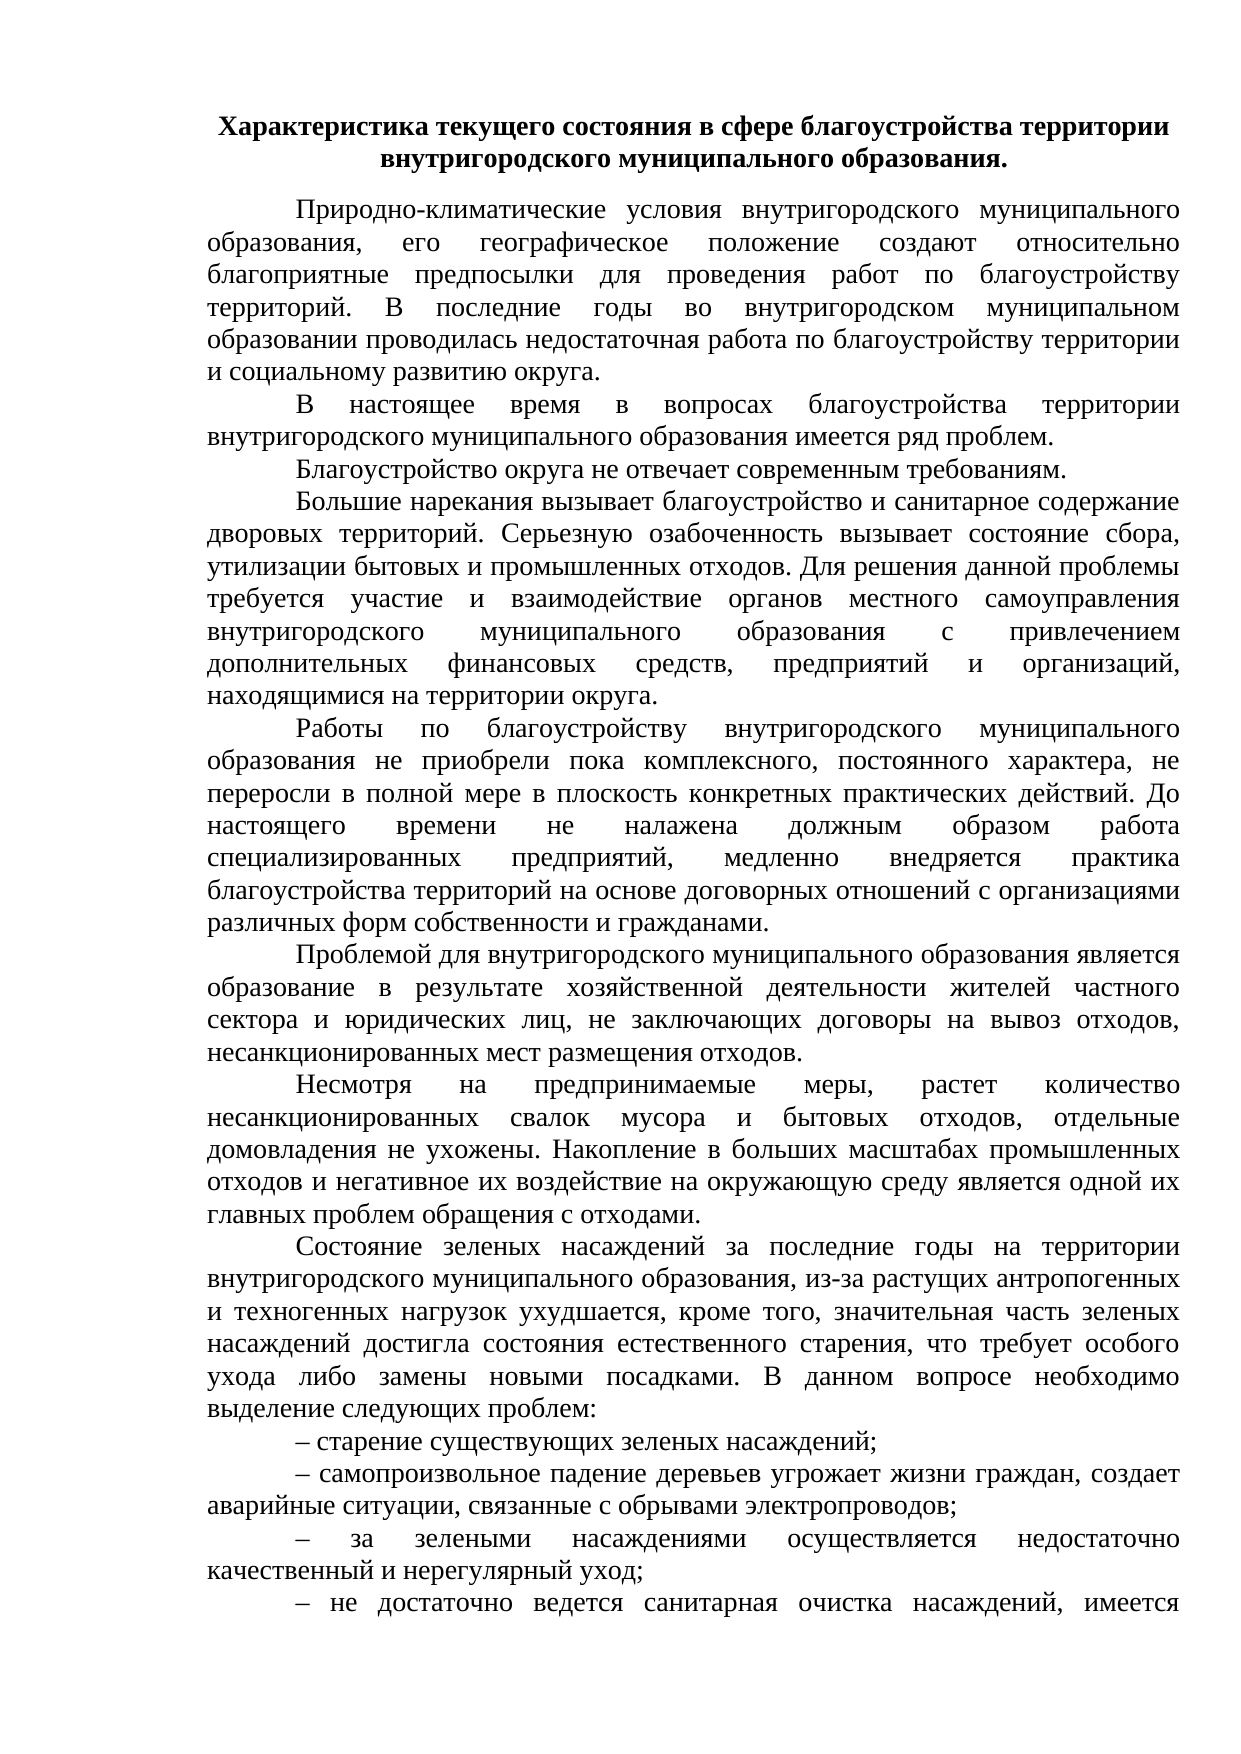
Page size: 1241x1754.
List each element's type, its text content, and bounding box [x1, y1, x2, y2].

text В настоящее время в вопросах благоустройства территории внутригородского муниципального образования имеется ряд проблем. [207, 387, 1181, 452]
text – самопроизвольное падение деревьев угрожает жизни граждан, создает аварийные ситуации, связанные с обрывами электропроводов; [207, 1456, 1181, 1521]
text Состояние зеленых насаждений за последние годы на территории внутригородского муниципального образования, из-за растущих антропогенных и техногенных нагрузок ухудшается, кроме того, значительная часть зеленых насаждений достигла состояния естественного старения, что требует особого ухода либо замены новыми посадками. В данном вопросе необходимо выделение следующих проблем: [207, 1229, 1181, 1423]
text Проблемой для внутригородского муниципального образования является образование в результате хозяйственной деятельности жителей частного сектора и юридических лиц, не заключающих договоры на вывоз отходов, несанкционированных мест размещения отходов. [207, 938, 1181, 1067]
text Характеристика текущего состояния в сфере благоустройства территории внутригородского муниципального образования. [207, 108, 1181, 173]
text Большие нарекания вызывает благоустройство и санитарное содержание дворовых территорий. Серьезную озабоченность вызывает состояние сбора, утилизации бытовых и промышленных отходов. Для решения данной проблемы требуется участие и взаимодействие органов местного самоуправления внутригородского муниципального образования с привлечением дополнительных финансовых средств, предприятий и организаций, находящимися на территории округа. [207, 484, 1181, 711]
text Несмотря на предпринимаемые меры, растет количество несанкционированных свалок мусора и бытовых отходов, отдельные домовладения не ухожены. Накопление в больших масштабах промышленных отходов и негативное их воздействие на окружающую среду является одной их главных проблем обращения с отходами. [207, 1067, 1181, 1229]
text – старение существующих зеленых насаждений; [207, 1423, 1181, 1456]
text Работы по благоустройству внутригородского муниципального образования не приобрели пока комплексного, постоянного характера, не переросли в полной мере в плоскость конкретных практических действий. До настоящего времени не налажена должным образом работа специализированных предприятий, медленно внедряется практика благоустройства территорий на основе договорных отношений с организациями различных форм собственности и гражданами. [207, 711, 1181, 938]
text – за зелеными насаждениями осуществляется недостаточно качественный и нерегулярный уход; [207, 1521, 1181, 1586]
text Природно-климатические условия внутригородского муниципального образования, его географическое положение создают относительно благоприятные предпосылки для проведения работ по благоустройству территорий. В последние годы во внутригородском муниципальном образовании проводилась недостаточная работа по благоустройству территории и социальному развитию округа. [207, 192, 1181, 387]
text Благоустройство округа не отвечает современным требованиям. [207, 452, 1181, 484]
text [207, 1586, 1181, 1618]
